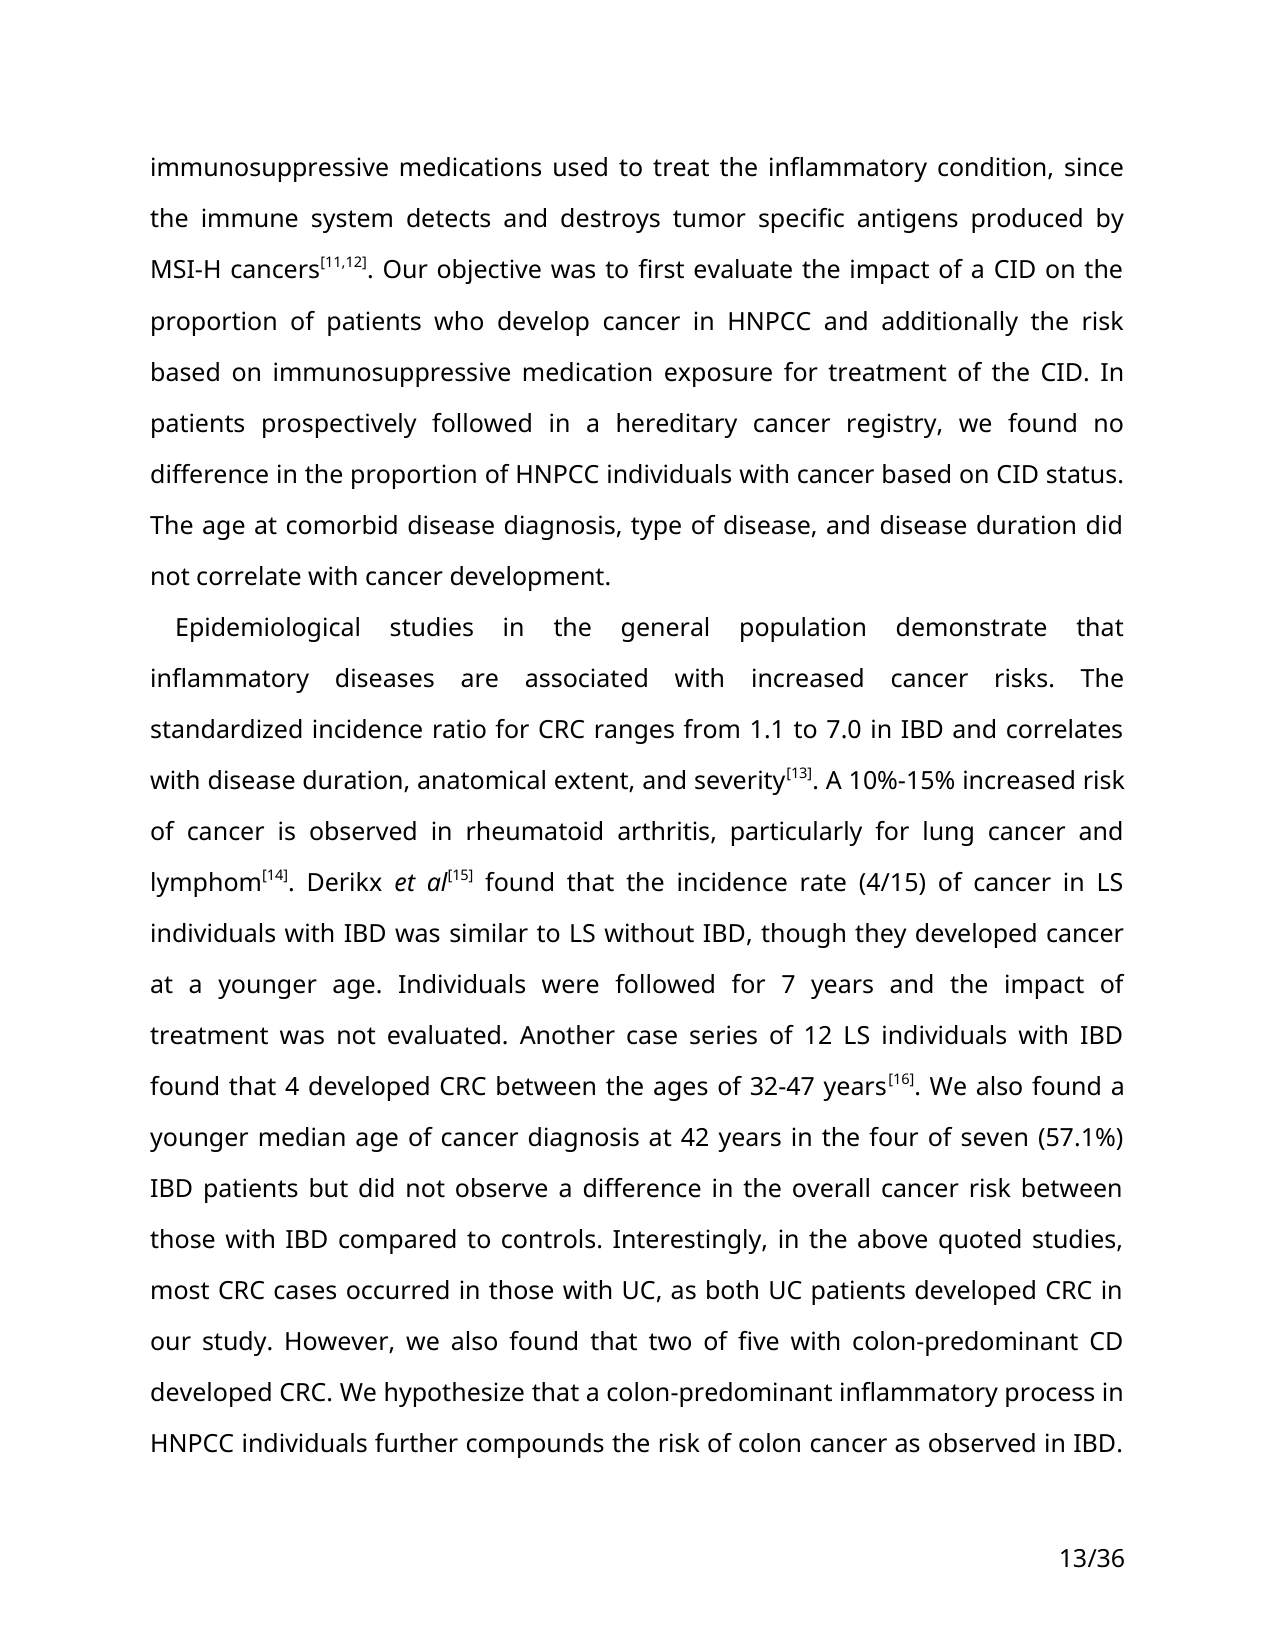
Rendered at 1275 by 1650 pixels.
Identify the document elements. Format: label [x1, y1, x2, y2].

text [150, 150, 1125, 592]
text [150, 609, 1125, 1460]
